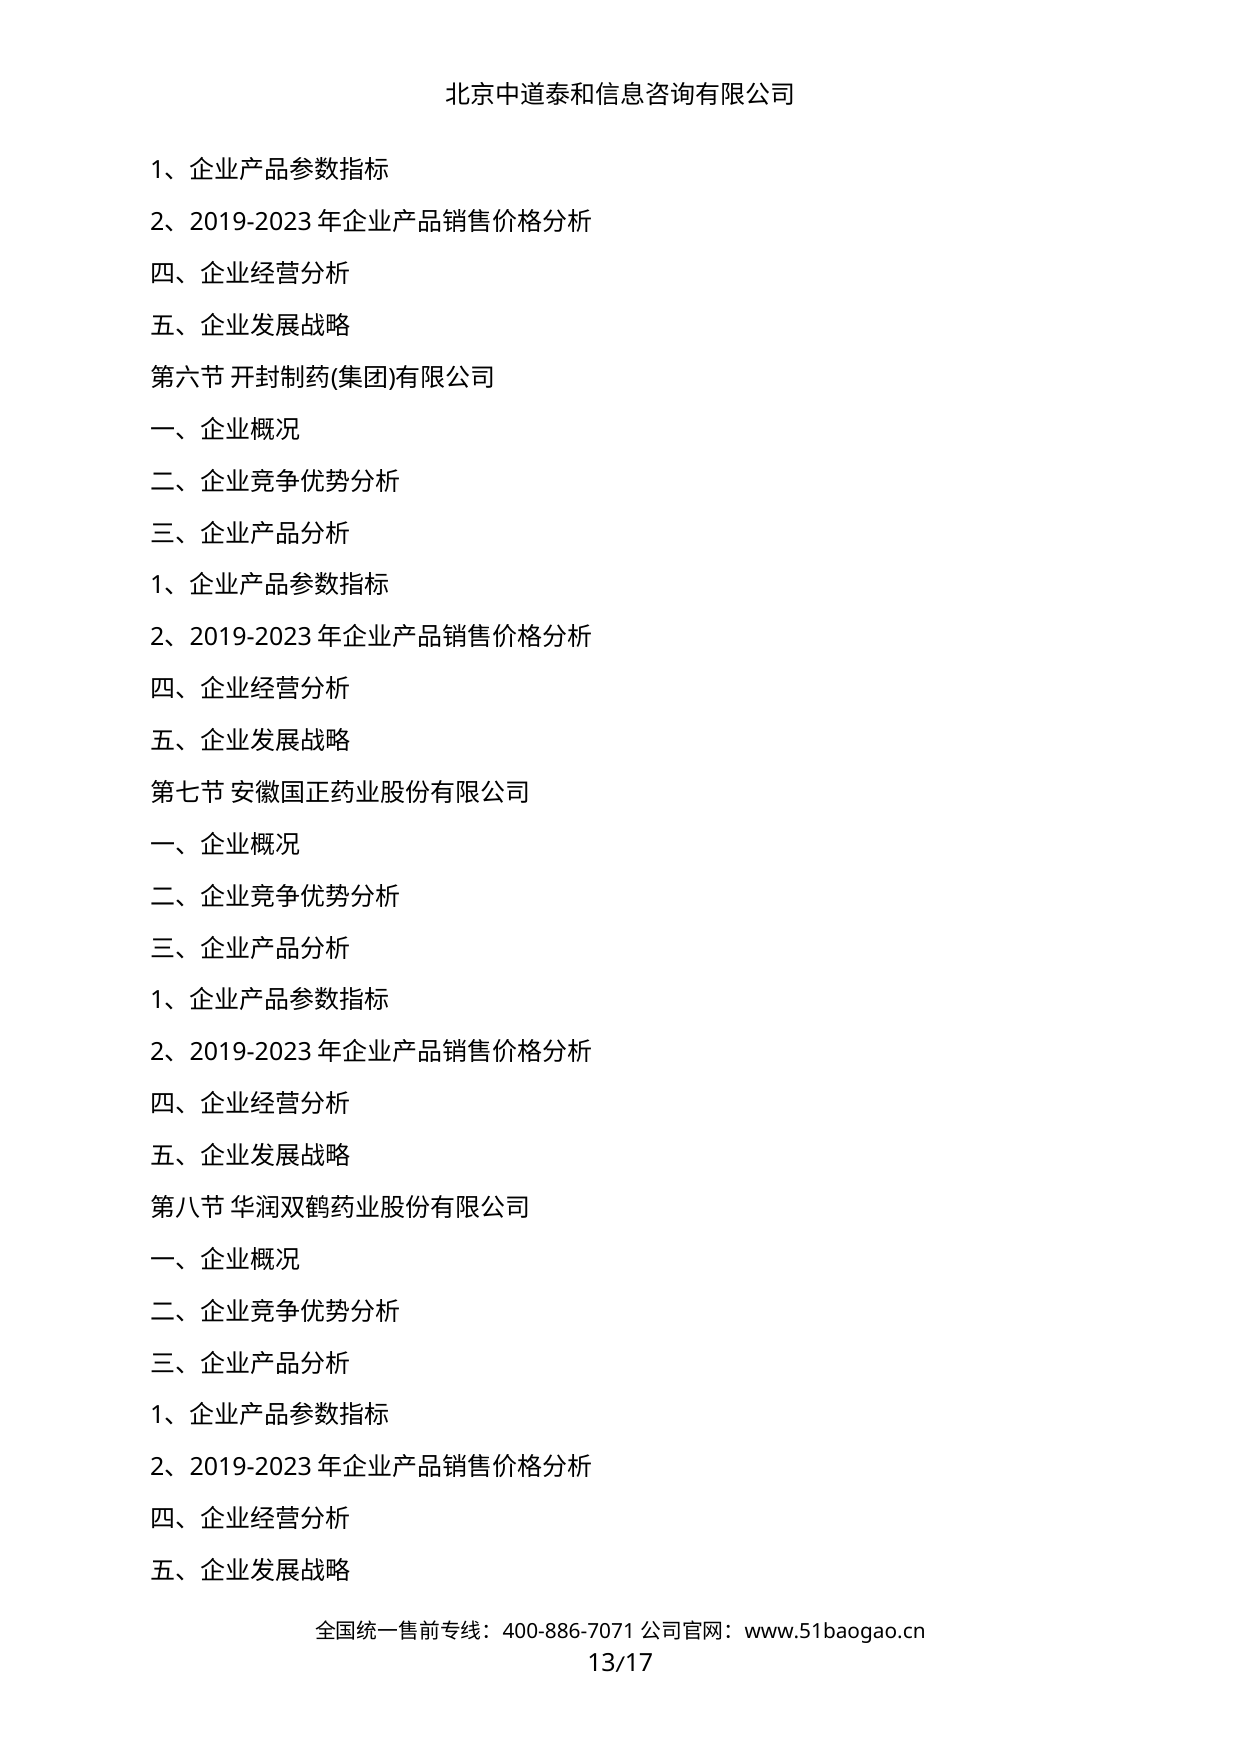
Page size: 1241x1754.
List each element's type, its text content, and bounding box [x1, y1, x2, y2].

text 三、企业产品分析 [150, 513, 1090, 549]
text 1、企业产品参数指标 [150, 1395, 1090, 1431]
text 1、企业产品参数指标 [150, 150, 1090, 186]
text 四、企业经营分析 [150, 669, 1090, 705]
text 第八节 华润双鹤药业股份有限公司 [150, 1187, 1090, 1224]
text 2、2019-2023年企业产品销售价格分析 [150, 1032, 1090, 1068]
text 2、2019-2023年企业产品销售价格分析 [150, 1447, 1090, 1483]
text 1、企业产品参数指标 [150, 980, 1090, 1016]
text 三、企业产品分析 [150, 928, 1090, 964]
text 五、企业发展战略 [150, 306, 1090, 342]
text 二、企业竞争优势分析 [150, 876, 1090, 912]
text 五、企业发展战略 [150, 721, 1090, 757]
text 第七节 安徽国正药业股份有限公司 [150, 772, 1090, 809]
text 二、企业竞争优势分析 [150, 1291, 1090, 1327]
text 第六节 开封制药(集团)有限公司 [150, 357, 1090, 394]
text 四、企业经营分析 [150, 1084, 1090, 1120]
text 四、企业经营分析 [150, 1499, 1090, 1535]
text 五、企业发展战略 [150, 1551, 1090, 1587]
text 2、2019-2023年企业产品销售价格分析 [150, 617, 1090, 653]
text 五、企业发展战略 [150, 1136, 1090, 1172]
text 一、企业概况 [150, 409, 1090, 446]
text 一、企业概况 [150, 824, 1090, 861]
text 1、企业产品参数指标 [150, 565, 1090, 601]
text 三、企业产品分析 [150, 1343, 1090, 1379]
text 四、企业经营分析 [150, 254, 1090, 290]
text 二、企业竞争优势分析 [150, 461, 1090, 497]
text 一、企业概况 [150, 1239, 1090, 1276]
text 2、2019-2023年企业产品销售价格分析 [150, 202, 1090, 238]
